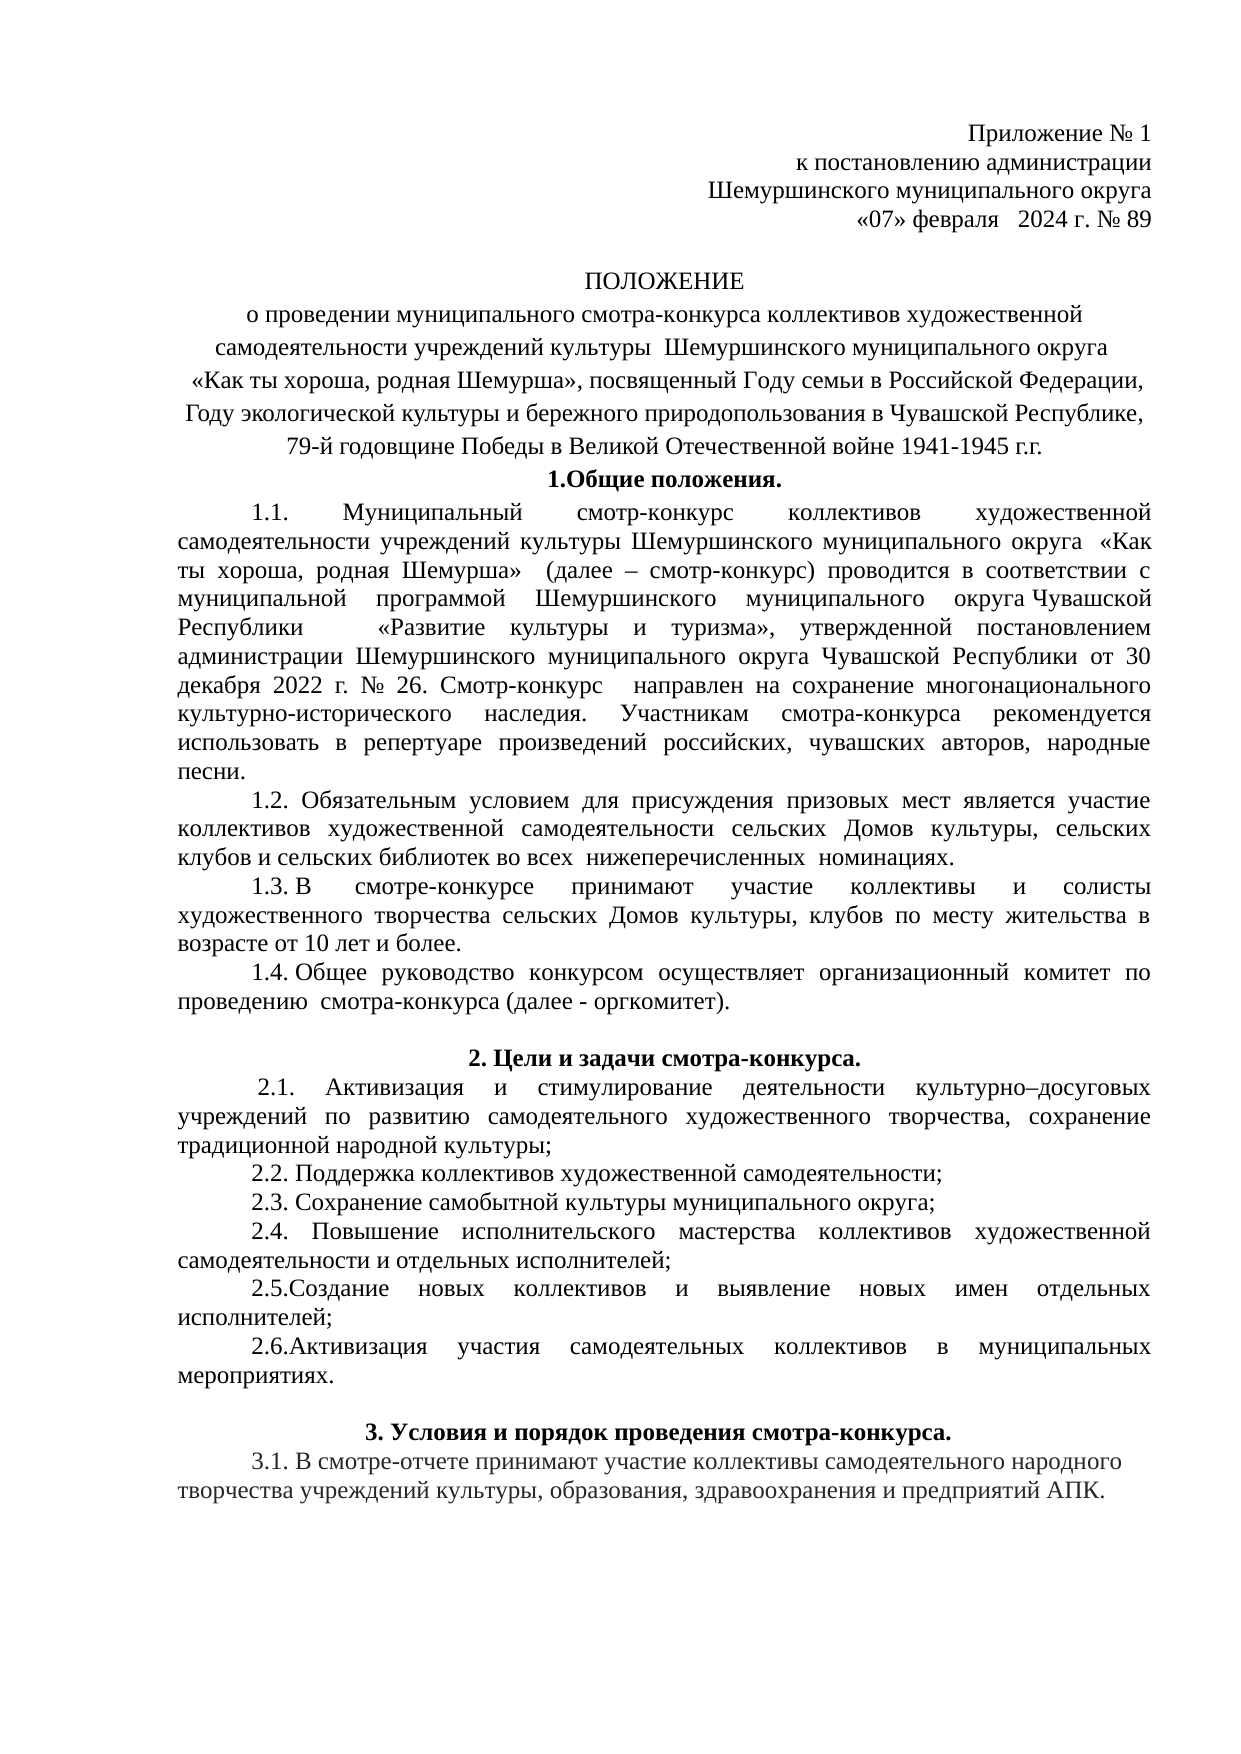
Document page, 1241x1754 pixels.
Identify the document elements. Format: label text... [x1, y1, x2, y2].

subtitle 2.1. Активизация и стимулирование деятельности культурно–досуговых учреждений по развитию самодеятельного художественного творчества, сохранение традиционной народной культуры; [177, 1072, 1152, 1158]
subtitle 1.4. Общее руководство конкурсом осуществляет организационный комитет по проведению смотра-конкурса (далее - оргкомитет). [177, 957, 1152, 1015]
subtitle 1.2. Обязательным условием для присуждения призовых мест является участие коллективов художественной самодеятельности сельских Домов культуры, сельских клубов и сельских библиотек во всех нижеперечисленных номинациях. [177, 785, 1152, 871]
subtitle 2. Цели и задачи смотра-конкурса. [177, 1043, 1152, 1072]
subtitle самодеятельности учреждений культуры Шемуршинского муниципального округа [177, 332, 1152, 361]
subtitle о проведении муниципального смотра-конкурса коллективов художественной [177, 299, 1152, 328]
text 1.1. Муниципальный смотр-конкурс коллективов художественной самодеятельности учреждений культуры Шемуршинского муниципального округа «Как ты хороша, родная Шемурша» (далее – смотр-конкурс) проводится в соответствии с муниципальной программой Шемуршинского муниципального округа Чувашской Республики «Развитие культуры и туризма», утвержденной постановлением администрации Шемуршинского муниципального округа Чувашской Республики от 30 декабря 2022 г. № 26. Смотр-конкурс направлен на сохранение многонационального культурно-исторического наследия. Участникам смотра-конкурса рекомендуется использовать в репертуаре произведений российских, чувашских авторов, народные песни. [177, 497, 1152, 785]
text Шемуршинского муниципального округа [177, 176, 1152, 204]
subtitle «Как ты хороша, родная Шемурша», посвященный Году семьи в Российской Федерации, Году экологической культуры и бережного природопользования в Чувашской Республике, 79-й годовщине Победы в Великой Отечественной войне 1941-1945 г.г. [177, 365, 1152, 460]
subtitle 2.4. Повышение исполнительского мастерства коллективов художественной самодеятельности и отдельных исполнителей; [177, 1216, 1152, 1273]
text 3.1. В смотре-отчете принимают участие коллективы самодеятельного народного творчества учреждений культуры, образования, здравоохранения и предприятий АПК. [177, 1446, 1152, 1503]
subtitle 2.3. Сохранение самобытной культуры муниципального округа; [177, 1187, 1152, 1216]
text к постановлению администрации [177, 147, 1152, 176]
text «07» февраля 2024 г. № 89 [177, 204, 1152, 233]
subtitle 1.Общие положения. [177, 464, 1152, 493]
subtitle ПОЛОЖЕНИЕ [177, 266, 1152, 295]
subtitle 3. Условия и порядок проведения смотра-конкурса. [177, 1417, 1152, 1446]
subtitle 2.2. Поддержка коллективов художественной самодеятельности; [177, 1158, 1152, 1187]
subtitle 1.3. В смотре-конкурсе принимают участие коллективы и солисты художественного творчества сельских Домов культуры, клубов по месту жительства в возрасте от 10 лет и более. [177, 871, 1152, 957]
subtitle 2.5.Создание новых коллективов и выявление новых имен отдельных исполнителей; [177, 1273, 1152, 1331]
subtitle 2.6.Активизация участия самодеятельных коллективов в муниципальных мероприятиях. [177, 1331, 1152, 1388]
text Приложение № 1 [177, 118, 1152, 147]
